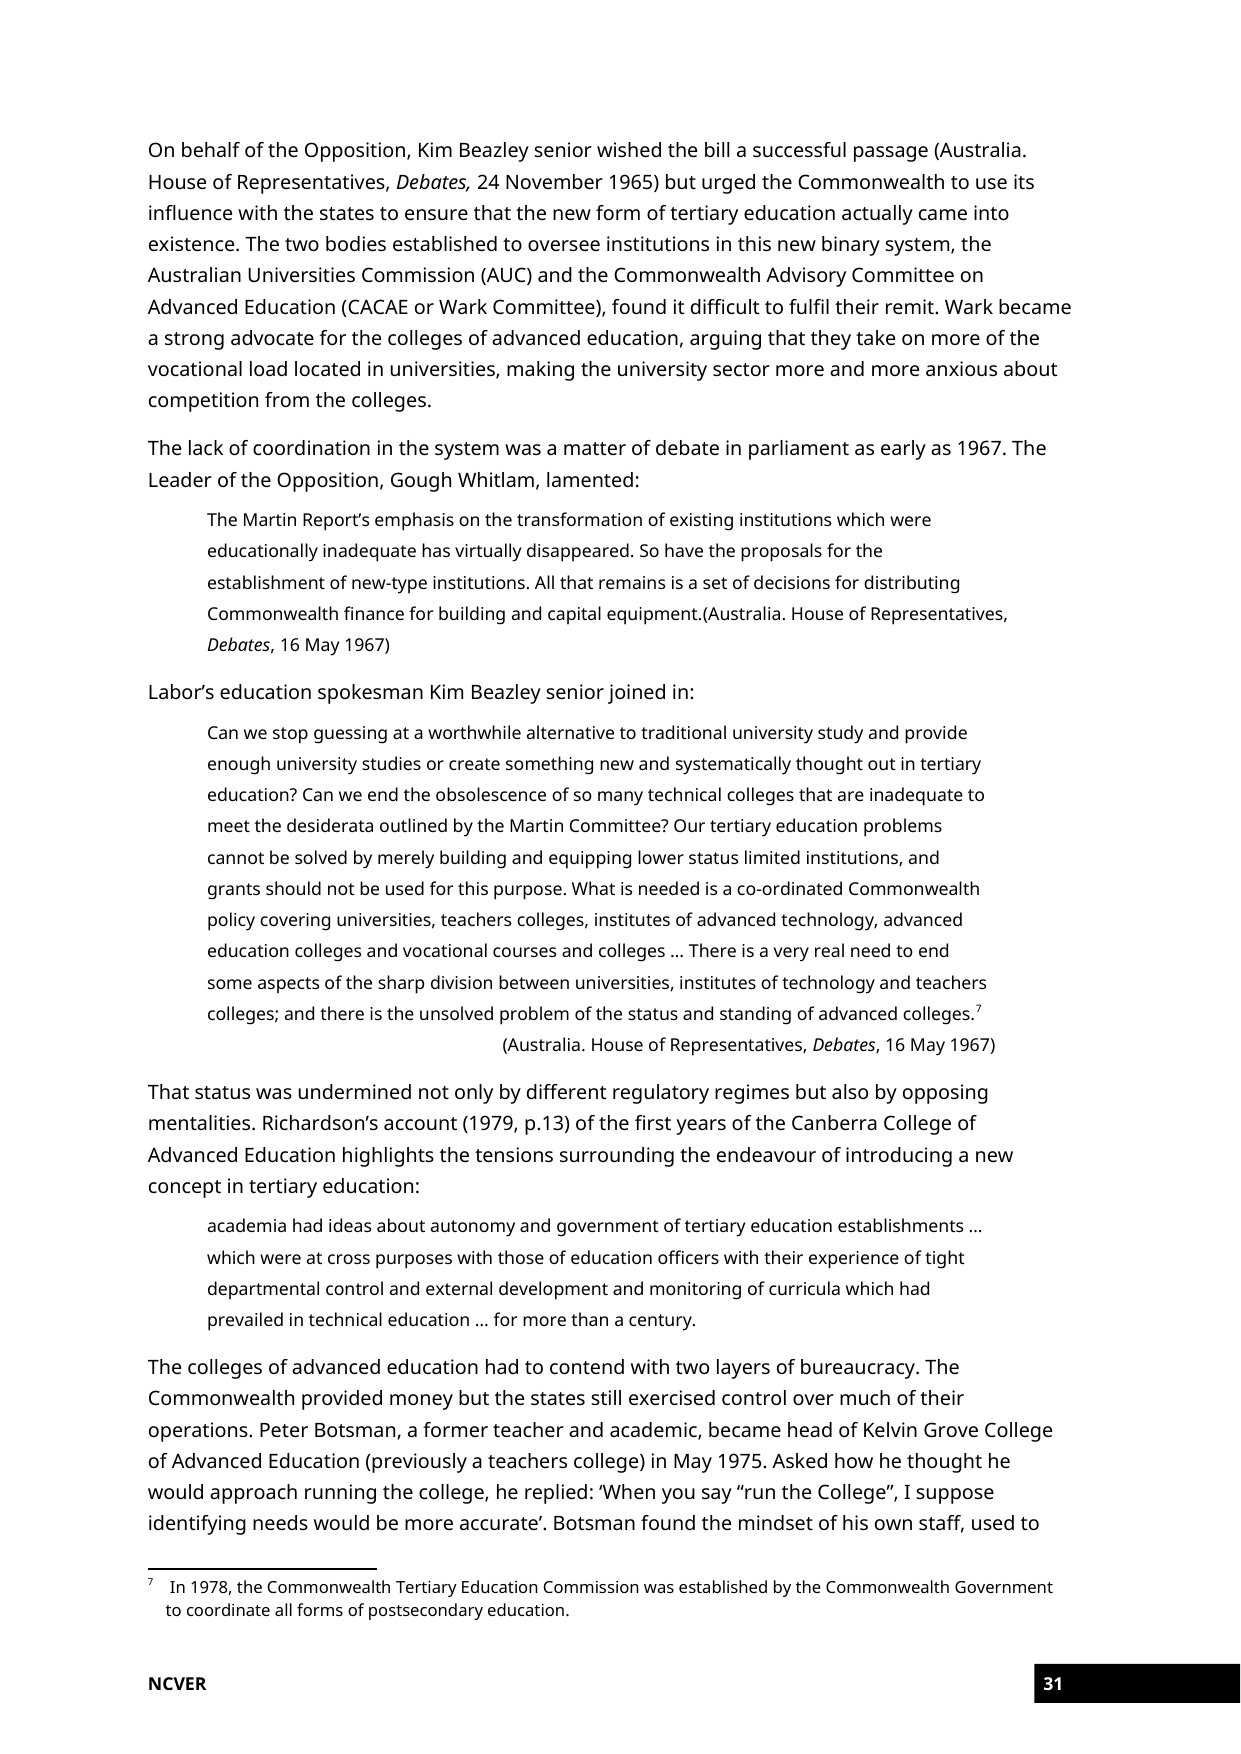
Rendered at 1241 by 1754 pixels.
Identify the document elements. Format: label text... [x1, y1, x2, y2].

text The Martin Report’s emphasis on the transformation of existing institutions which were educationally inadequate has virtually disappeared. So have the proposals for the establishment of new-type institutions. All that remains is a set of decisions for distributing Commonwealth finance for building and capital equipment. (Australia. House of Representatives, Debates, 16 May 1967) [207, 502, 995, 658]
text The lack of coordination in the system was a matter of debate in parliament as early as 1967. The Leader of the Opposition, Gough Whitlam, lamented: [148, 431, 1063, 493]
text academia had ideas about autonomy and government of tertiary education establishments … which were at cross purposes with those of education officers with their experience of tight departmental control and external development and monitoring of curricula which had prevailed in technical education … for more than a century. [207, 1208, 995, 1333]
text On behalf of the Opposition, Kim Beazley senior wished the bill a successful passage (Australia. House of Representatives, Debates, 24 November 1965) but urged the Commonwealth to use its influence with the states to ensure that the new form of tertiary education actually came into existence. The two bodies established to oversee institutions in this new binary system, the Australian Universities Commission (AUC) and the Commonwealth Advisory Committee on Advanced Education (CACAE or Wark Committee), found it difficult to fulfil their remit. Wark became a strong advocate for the colleges of advanced education, arguing that they take on more of the vocational load located in universities, making the university sector more and more anxious about competition from the colleges. [148, 133, 1078, 414]
text That status was undermined not only by different regulatory regimes but also by opposing mentalities. Richardson’s account (1979, p.13) of the first years of the Canberra College of Advanced Education highlights the tensions surrounding the endeavour of introducing a new concept in tertiary education: [148, 1074, 1063, 1199]
text Labor’s education spokesman Kim Beazley senior joined in: [148, 674, 1063, 706]
text Can we stop guessing at a worthwhile alternative to traditional university study and provide enough university studies or create something new and systematically thought out in tertiary education? Can we end the obsolescence of so many technical colleges that are inadequate to meet the desiderata outlined by the Martin Committee? Our tertiary education problems cannot be solved by merely building and equipping lower status limited institutions, and grants should not be used for this purpose. What is needed is a co-ordinated Commonwealth policy covering universities, teachers colleges, institutes of advanced technology, advanced education colleges and vocational courses and colleges … There is a very real need to end some aspects of the sharp division between universities, institutes of technology and teachers colleges; and there is the unsolved problem of the status and standing of advanced colleges. (Australia. House of Representatives, Debates, 16 May 1967) [207, 714, 995, 1058]
